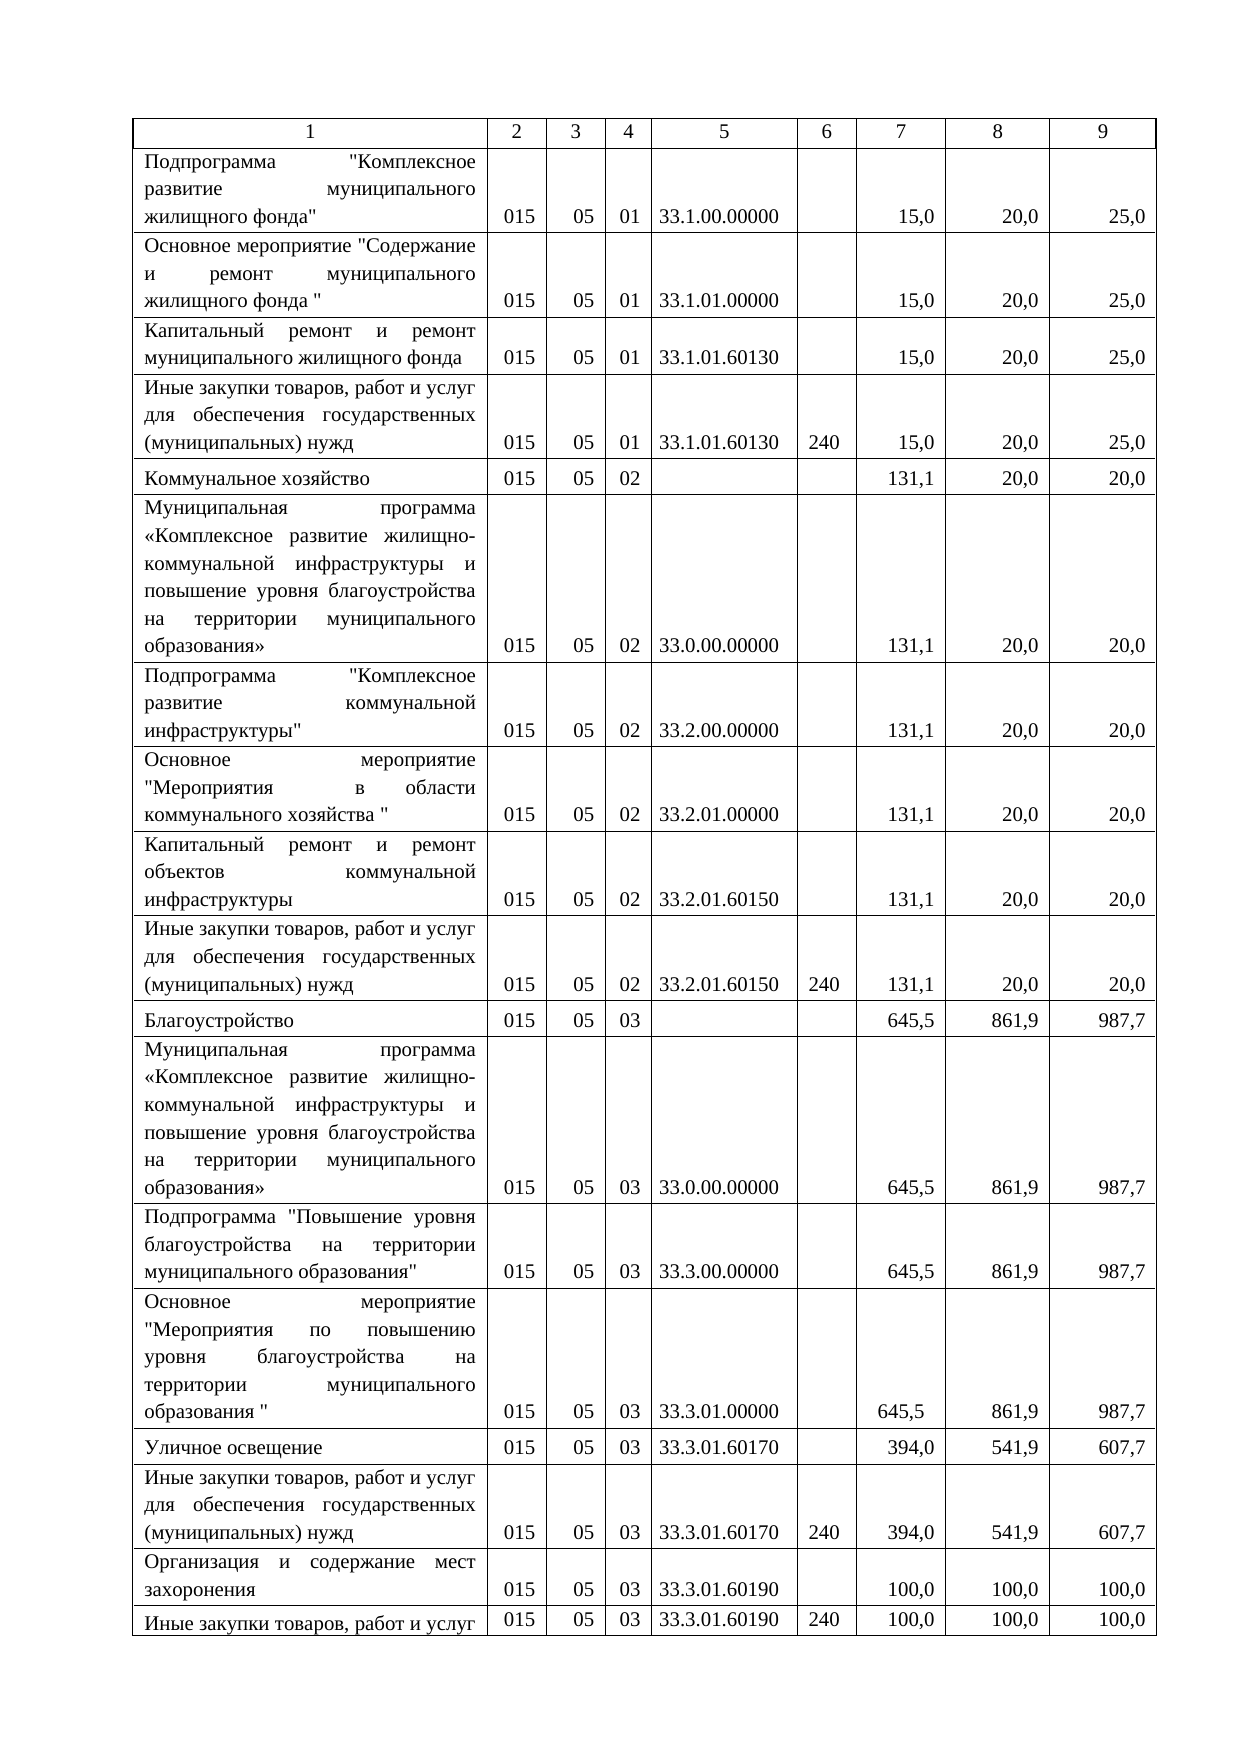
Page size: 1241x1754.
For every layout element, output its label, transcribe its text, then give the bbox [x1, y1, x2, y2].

table_cell 15,0 [857, 233, 945, 317]
table_cell 03 [606, 1037, 651, 1203]
table_cell 20,0 [946, 916, 1049, 1000]
table_cell 100,0 [1050, 1548, 1156, 1605]
table_cell [798, 747, 856, 831]
table_cell 15,0 [857, 318, 945, 374]
table_cell 20,0 [1050, 494, 1156, 662]
table_cell 20,0 [1050, 662, 1156, 746]
table_cell 05 [547, 1606, 605, 1635]
table_cell 03 [606, 1549, 651, 1605]
table_cell [798, 1204, 856, 1288]
table_cell 20,0 [1050, 915, 1156, 1000]
table_cell 015 [488, 1429, 546, 1463]
table_header 1 [134, 119, 487, 147]
table_cell 01 [606, 318, 651, 374]
table_cell 33.1.01.60130 [652, 318, 797, 374]
table_cell 33.1.01.60130 [652, 375, 797, 458]
table_cell 240 [798, 916, 856, 1000]
table_cell [798, 318, 856, 374]
table_cell 015 [488, 233, 546, 317]
table_cell 33.3.01.00000 [652, 1289, 797, 1428]
table_cell 20,0 [946, 318, 1049, 374]
table_cell 131,1 [857, 459, 945, 494]
table_cell 01 [606, 149, 651, 232]
table_cell 05 [547, 832, 605, 915]
table_cell 05 [547, 1204, 605, 1288]
table_cell 015 [488, 663, 546, 746]
table_cell 05 [547, 1429, 605, 1463]
table_cell 20,0 [946, 233, 1049, 317]
table_cell 607,7 [1050, 1428, 1156, 1463]
table_cell 987,7 [1050, 1288, 1156, 1428]
table_cell [798, 233, 856, 317]
table_cell 20,0 [946, 375, 1049, 458]
table_header 3 [547, 119, 605, 147]
table_header 9 [1050, 119, 1155, 147]
table_cell 05 [547, 149, 605, 232]
table_cell 645,5 [857, 1289, 945, 1428]
table_cell [798, 663, 856, 746]
table_cell 03 [606, 1001, 651, 1036]
table_cell 33.2.00.00000 [652, 663, 797, 746]
table_cell [652, 1001, 797, 1036]
table_cell 100,0 [857, 1606, 945, 1635]
table_cell 015 [488, 1289, 546, 1428]
table_cell Организация и содержание мест захоронения [133, 1548, 487, 1605]
table_cell [798, 832, 856, 915]
table_cell 05 [547, 1549, 605, 1605]
table_cell 015 [488, 916, 546, 1000]
table_cell Основное мероприятие "Мероприятия в области коммунального хозяйства " [133, 746, 487, 831]
table_cell 33.3.01.60190 [652, 1606, 797, 1635]
table_cell 015 [488, 459, 546, 494]
table_cell 33.0.00.00000 [652, 495, 797, 662]
table_cell 05 [547, 1289, 605, 1428]
table_cell 861,9 [946, 1001, 1049, 1036]
table_cell 25,0 [1050, 374, 1156, 458]
table_cell 015 [488, 1204, 546, 1288]
table_cell 015 [488, 747, 546, 831]
table_cell 131,1 [857, 747, 945, 831]
table_cell [798, 1289, 856, 1428]
table_cell 100,0 [1050, 1605, 1156, 1635]
table_cell 15,0 [857, 149, 945, 232]
table_cell 20,0 [1050, 458, 1156, 494]
table_cell 987,7 [1050, 1000, 1156, 1036]
table_cell 240 [798, 375, 856, 458]
table_cell 33.2.01.60150 [652, 916, 797, 1000]
table_cell 33.1.01.00000 [652, 233, 797, 317]
table_cell 33.3.01.60170 [652, 1429, 797, 1463]
table_cell 02 [606, 747, 651, 831]
table_header 4 [606, 119, 651, 147]
table_cell 05 [547, 663, 605, 746]
table_cell 861,9 [946, 1289, 1049, 1428]
table_cell 645,5 [857, 1204, 945, 1288]
table_cell 05 [547, 459, 605, 494]
table_cell 33.2.01.00000 [652, 747, 797, 831]
table_cell 05 [547, 1037, 605, 1203]
table_cell 100,0 [857, 1549, 945, 1605]
table_cell 861,9 [946, 1204, 1049, 1288]
table_cell [798, 1549, 856, 1605]
table_cell 05 [547, 495, 605, 662]
table_cell 015 [488, 1465, 546, 1548]
table_cell 015 [488, 1549, 546, 1605]
table_cell 645,5 [857, 1037, 945, 1203]
table_cell 131,1 [857, 495, 945, 662]
table_cell Основное мероприятие "Содержание и ремонт муниципального жилищного фонда " [133, 232, 487, 317]
table_header 6 [798, 119, 856, 147]
table_header 7 [857, 119, 945, 147]
table_cell 05 [547, 318, 605, 374]
table_cell 05 [547, 1001, 605, 1036]
table_cell 240 [798, 1606, 856, 1635]
table_cell Подпрограмма "Повышение уровня благоустройства на территории муниципального образования" [133, 1203, 487, 1288]
table_cell 20,0 [946, 495, 1049, 662]
table_cell 01 [606, 375, 651, 458]
table_cell 131,1 [857, 663, 945, 746]
table_cell 015 [488, 1001, 546, 1036]
table_cell [798, 149, 856, 232]
table_header 2 [488, 119, 546, 147]
table_cell 20,0 [946, 832, 1049, 915]
table_cell 015 [488, 318, 546, 374]
table_cell 015 [488, 1606, 546, 1635]
table_cell 861,9 [946, 1037, 1049, 1203]
table_cell Благоустройство [133, 1000, 487, 1036]
table_cell 131,1 [857, 916, 945, 1000]
table_cell [798, 1429, 856, 1463]
table_header 5 [652, 119, 797, 147]
table_cell 20,0 [946, 663, 1049, 746]
table_cell 100,0 [946, 1606, 1049, 1635]
table_cell [798, 1001, 856, 1036]
table_cell 15,0 [857, 375, 945, 458]
table_header 8 [946, 119, 1049, 147]
table_cell 987,7 [1050, 1036, 1156, 1203]
table_cell 20,0 [946, 747, 1049, 831]
table_cell 02 [606, 916, 651, 1000]
table_cell Подпрограмма "Комплексное развитие коммунальной инфраструктуры" [133, 662, 487, 746]
table_cell 015 [488, 149, 546, 232]
table_cell Коммунальное хозяйство [133, 458, 487, 494]
table_cell 25,0 [1050, 232, 1156, 317]
table_cell [798, 495, 856, 662]
table_cell Иные закупки товаров, работ и услуг для обеспечения государственных (муниципальных) нужд [133, 1464, 487, 1548]
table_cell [133, 1605, 487, 1635]
table_cell Основное мероприятие "Мероприятия по повышению уровня благоустройства на территории муниципального образования " [133, 1288, 487, 1428]
table_cell 541,9 [946, 1429, 1049, 1463]
table_cell 20,0 [946, 149, 1049, 232]
table_cell 541,9 [946, 1465, 1049, 1548]
table_cell 02 [606, 663, 651, 746]
table_cell 02 [606, 832, 651, 915]
table_cell 100,0 [946, 1549, 1049, 1605]
table_cell Подпрограмма "Комплексное развитие муниципального жилищного фонда" [133, 149, 487, 232]
table_cell 240 [798, 1465, 856, 1548]
table_cell 20,0 [1050, 746, 1156, 831]
table_cell 03 [606, 1606, 651, 1635]
table_cell 015 [488, 375, 546, 458]
table_cell 394,0 [857, 1465, 945, 1548]
table_cell [652, 459, 797, 494]
table_cell 607,7 [1050, 1464, 1156, 1548]
table_cell 33.2.01.60150 [652, 832, 797, 915]
table_cell 02 [606, 495, 651, 662]
table_cell Иные закупки товаров, работ и услуг для обеспечения государственных (муниципальных) нужд [133, 915, 487, 1000]
table_cell 05 [547, 1465, 605, 1548]
table_cell Капитальный ремонт и ремонт объектов коммунальной инфраструктуры [133, 831, 487, 915]
table_cell 015 [488, 495, 546, 662]
table_cell 05 [547, 233, 605, 317]
table_cell 03 [606, 1289, 651, 1428]
table_cell 03 [606, 1465, 651, 1548]
table_cell Капитальный ремонт и ремонт муниципального жилищного фонда [133, 317, 487, 374]
table_cell Уличное освещение [133, 1428, 487, 1463]
table_cell 645,5 [857, 1001, 945, 1036]
table_cell 987,7 [1050, 1203, 1156, 1288]
table_cell 05 [547, 916, 605, 1000]
table_cell 33.3.01.60190 [652, 1549, 797, 1605]
table_cell 131,1 [857, 832, 945, 915]
table_cell 05 [547, 747, 605, 831]
table_cell 33.0.00.00000 [652, 1037, 797, 1203]
table_cell 015 [488, 1037, 546, 1203]
table_cell [798, 459, 856, 494]
table_cell 03 [606, 1204, 651, 1288]
table_cell 25,0 [1050, 317, 1156, 374]
table_cell 02 [606, 459, 651, 494]
table_cell 03 [606, 1429, 651, 1463]
table_cell 05 [547, 375, 605, 458]
table_cell 394,0 [857, 1429, 945, 1463]
table_cell [798, 1037, 856, 1203]
table_cell 20,0 [946, 459, 1049, 494]
table_cell 20,0 [1050, 831, 1156, 915]
table_cell 33.3.00.00000 [652, 1204, 797, 1288]
table_cell 25,0 [1050, 149, 1156, 232]
table_cell 015 [488, 832, 546, 915]
table_cell 33.3.01.60170 [652, 1465, 797, 1548]
table_cell Иные закупки товаров, работ и услуг для обеспечения государственных (муниципальных) нужд [133, 374, 487, 458]
table_cell 01 [606, 233, 651, 317]
table_cell 33.1.00.00000 [652, 149, 797, 232]
